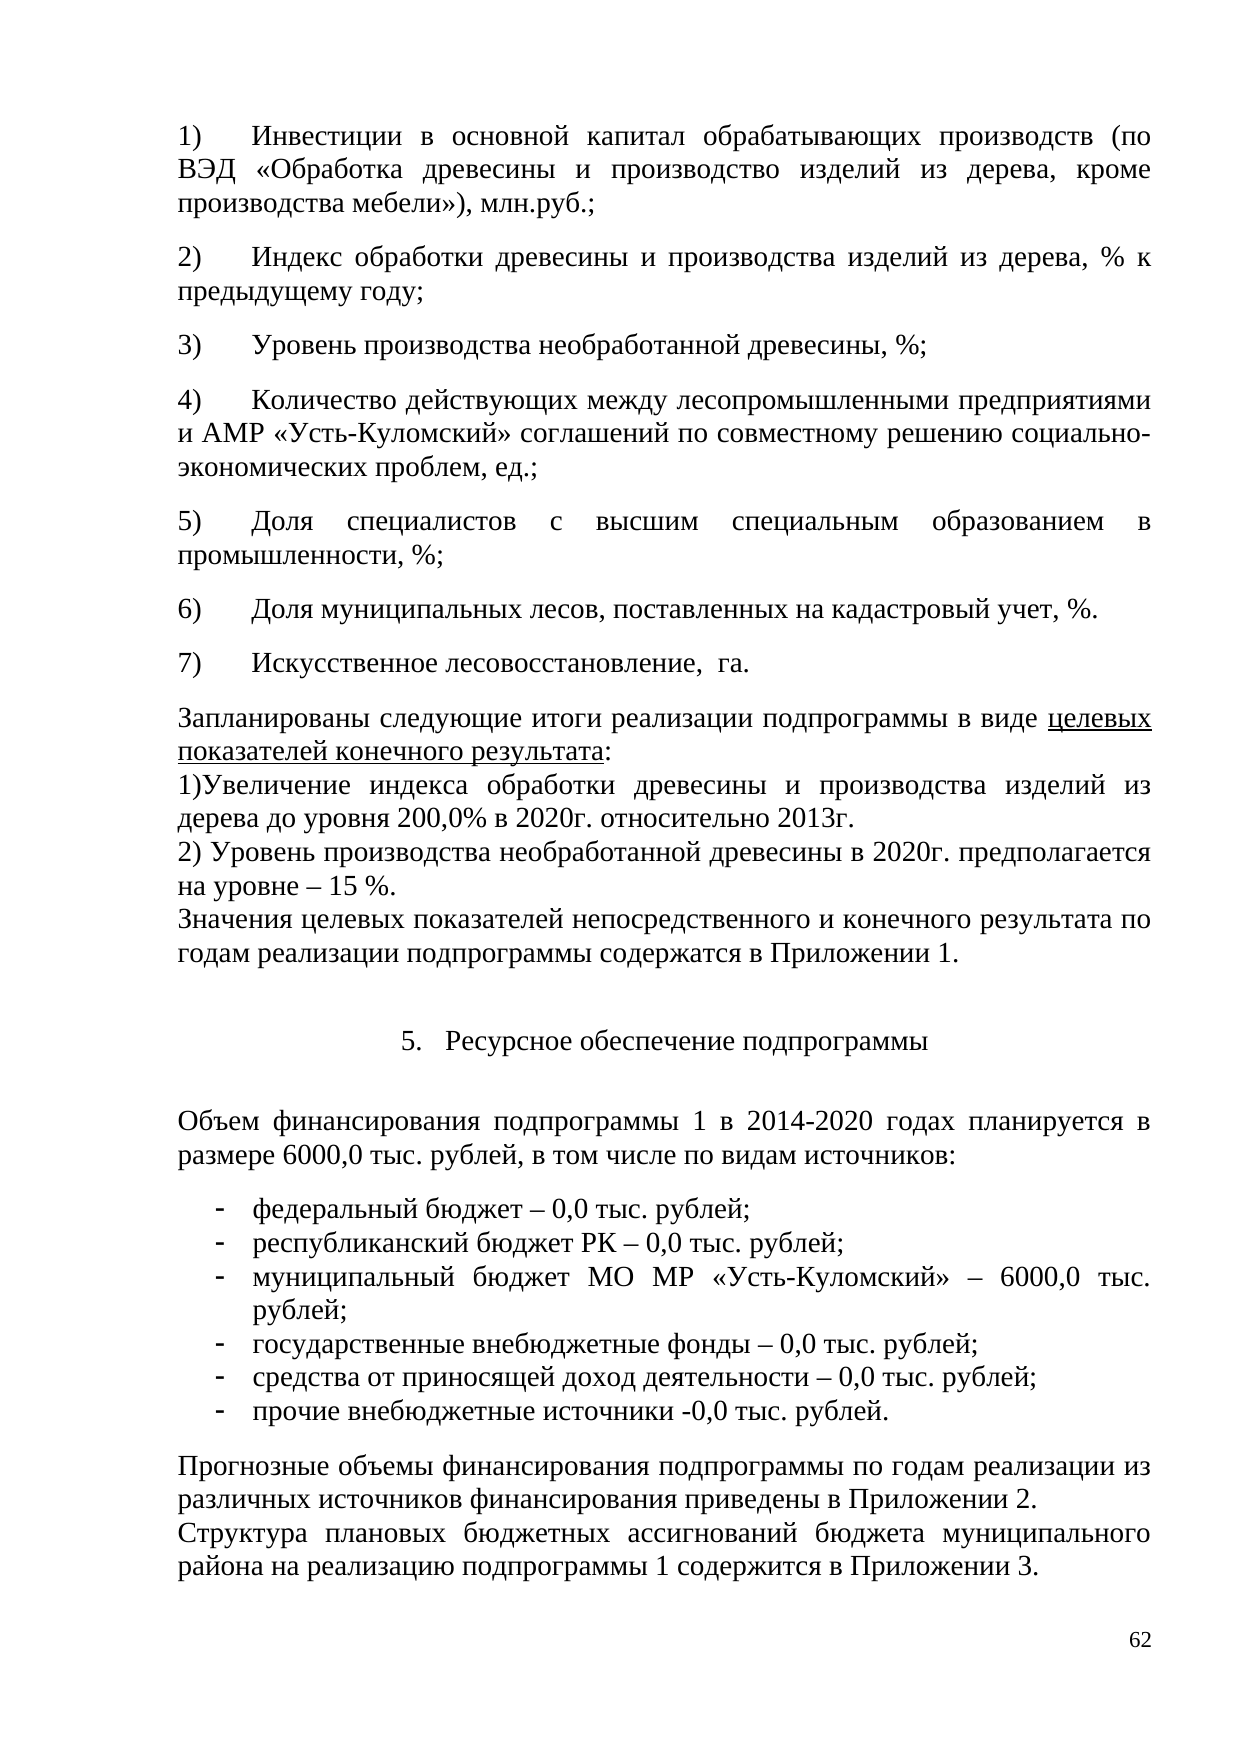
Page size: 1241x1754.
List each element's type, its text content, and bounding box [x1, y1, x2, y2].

list муниципальный бюджет МО МР «Усть-Куломский» – 6000,0 тыс. рублей; [215, 1259, 1152, 1326]
subtitle Ресурсное обеспечение подпрограммы [177, 1023, 1152, 1056]
text Запланированы следующие итоги реализации подпрограммы в виде целевых показателей конечного результата: [177, 700, 1152, 767]
list Количество действующих между лесопромышленными предприятиями и АМР «Усть-Куломский» соглашений по совместному решению социально-экономических проблем, ед.; [177, 382, 1152, 482]
list Доля специалистов с высшим специальным образованием в промышленности, %; [177, 503, 1152, 570]
list Уровень производства необработанной древесины, %; [177, 327, 1152, 361]
list Индекс обработки древесины и производства изделий из дерева, % к предыдущему году; [177, 239, 1152, 307]
list Инвестиции в основной капитал обрабатывающих производств (по ВЭД «Обработка древесины и производство изделий из дерева, кроме производства мебели»), млн.руб.; [177, 118, 1152, 219]
list федеральный бюджет – 0,0 тыс. рублей; [215, 1191, 1152, 1225]
list средства от приносящей доход деятельности – 0,0 тыс. рублей; [215, 1359, 1152, 1393]
text Объем финансирования подпрограммы 1 в 2014-2020 годах планируется в размере 6000,0 тыс. рублей, в том числе по видам источников: [177, 1103, 1152, 1171]
list Искусственное лесовосстановление, га. [177, 646, 1152, 679]
text Значения целевых показателей непосредственного и конечного результата по годам реализации подпрограммы содержатся в Приложении 1. [177, 901, 1152, 968]
text 1)Увеличение индекса обработки древесины и производства изделий из дерева до уровня 200,0% в 2020г. относительно 2013г. [177, 767, 1152, 834]
text Структура плановых бюджетных ассигнований бюджета муниципального района на реализацию подпрограммы 1 содержится в Приложении 3. [177, 1515, 1152, 1582]
text Прогнозные объемы финансирования подпрограммы по годам реализации из различных источников финансирования приведены в Приложении 2. [177, 1448, 1152, 1515]
list государственные внебюджетные фонды – 0,0 тыс. рублей; [215, 1326, 1152, 1359]
list республиканский бюджет РК – 0,0 тыс. рублей; [215, 1225, 1152, 1259]
list Доля муниципальных лесов, поставленных на кадастровый учет, %. [177, 591, 1152, 625]
text 2) Уровень производства необработанной древесины в 2020г. предполагается на уровне – 15 %. [177, 834, 1152, 901]
list прочие внебюджетные источники -0,0 тыс. рублей. [215, 1393, 1152, 1427]
